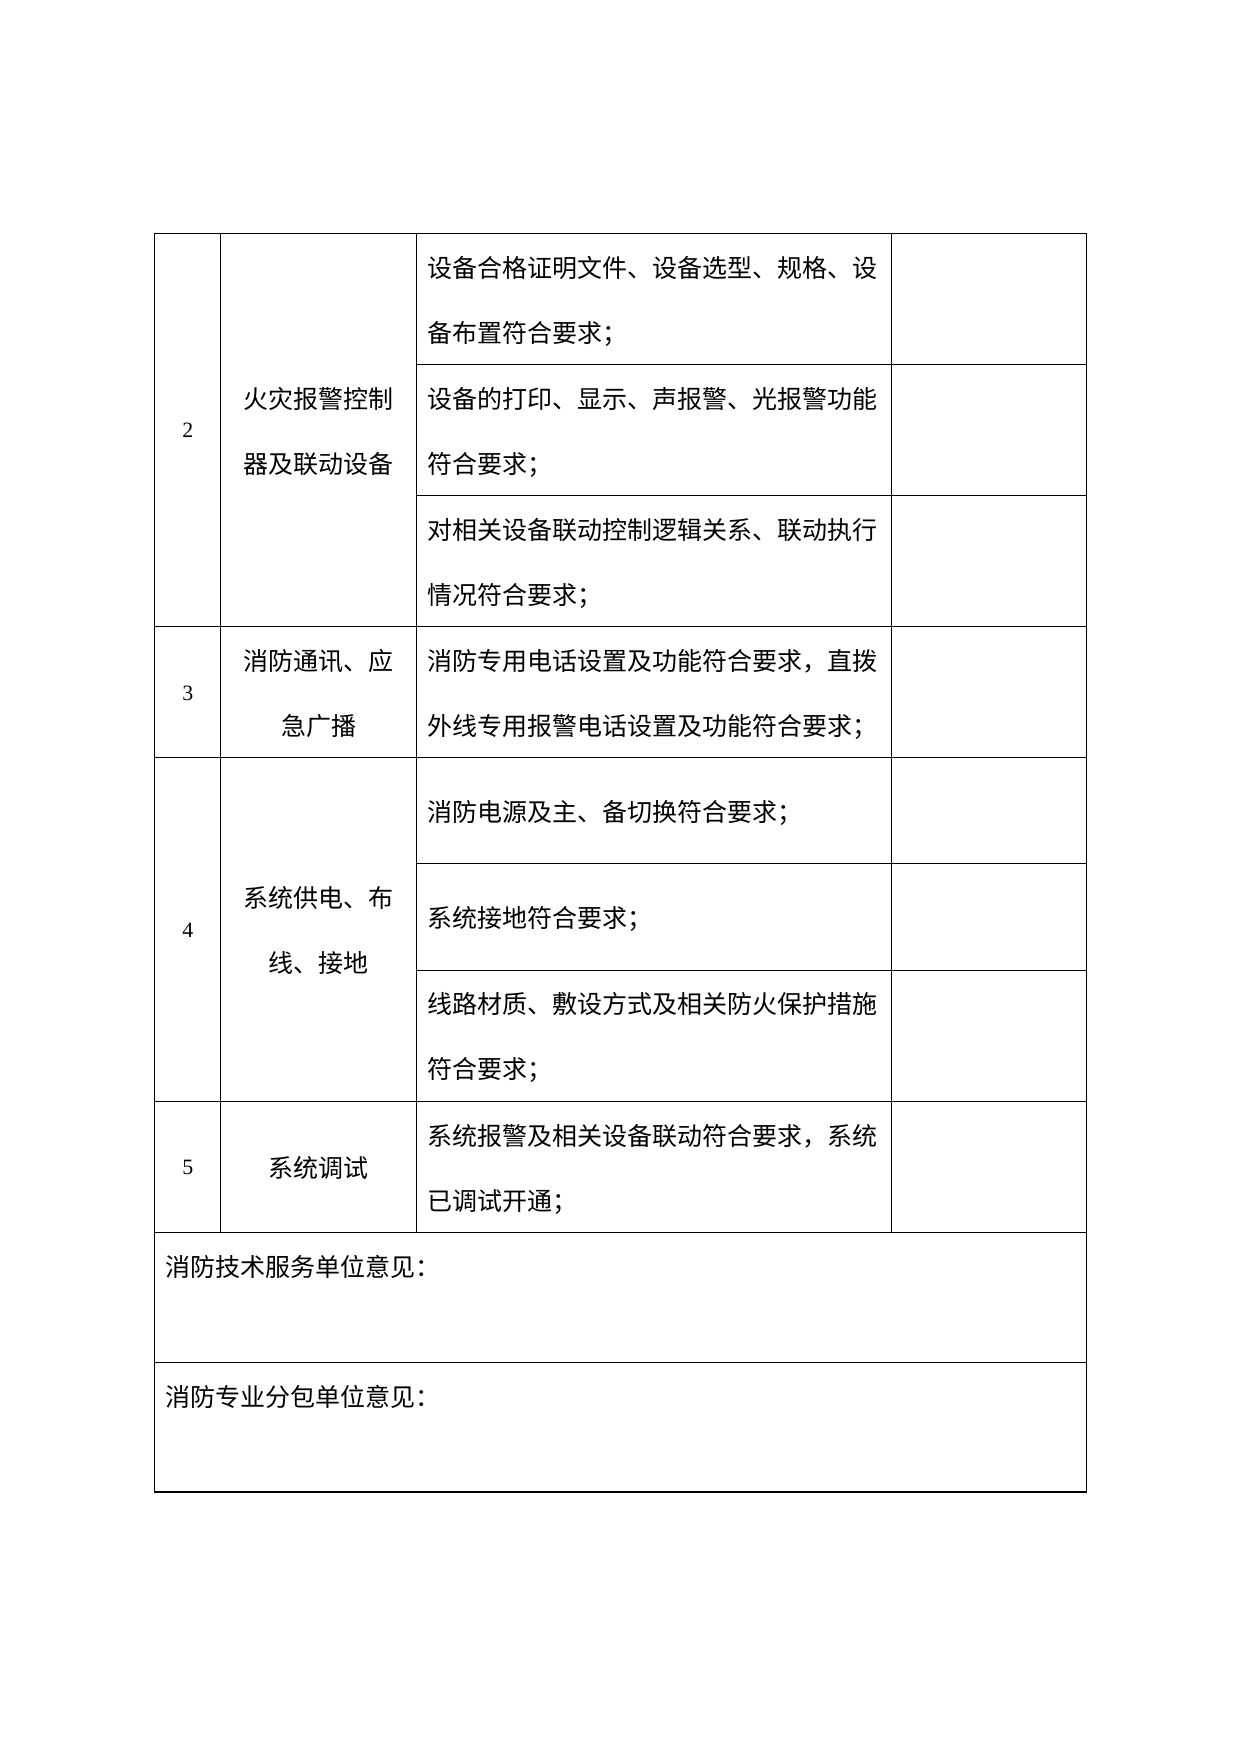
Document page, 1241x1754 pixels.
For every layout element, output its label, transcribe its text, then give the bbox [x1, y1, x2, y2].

table_cell [892, 365, 1086, 495]
table_cell [892, 496, 1086, 626]
table_cell 消防专业分包单位意见： [155, 1363, 1086, 1491]
table_cell 系统报警及相关设备联动符合要求，系统已调试开通； [417, 1102, 891, 1232]
table_cell 消防通讯、应急广播 [221, 627, 416, 757]
table_cell 设备的打印、显示、声报警、光报警功能符合要求； [417, 365, 891, 495]
table_cell 线路材质、敷设方式及相关防火保护措施符合要求； [417, 971, 891, 1101]
table_cell [892, 627, 1086, 757]
table_cell 4 [155, 758, 220, 1101]
table_cell [892, 864, 1086, 969]
table_cell 系统接地符合要求； [417, 864, 891, 969]
table_cell 对相关设备联动控制逻辑关系、联动执行情况符合要求； [417, 496, 891, 626]
table_cell 消防技术服务单位意见： [155, 1233, 1086, 1362]
table_cell 设备合格证明文件、设备选型、规格、设备布置符合要求； [417, 234, 891, 364]
table_cell [892, 758, 1086, 863]
table_cell 系统调试 [221, 1102, 416, 1232]
table_cell [892, 971, 1086, 1101]
table_cell [892, 1102, 1086, 1232]
table_cell 系统供电、布线、接地 [221, 758, 416, 1101]
table_cell 5 [155, 1102, 220, 1232]
table_cell 2 [155, 234, 220, 626]
table_cell 3 [155, 627, 220, 757]
table_cell 消防专用电话设置及功能符合要求，直拨外线专用报警电话设置及功能符合要求； [417, 627, 891, 757]
table_cell [892, 234, 1086, 364]
table_cell 消防电源及主、备切换符合要求； [417, 758, 891, 863]
table_cell 火灾报警控制器及联动设备 [221, 234, 416, 626]
